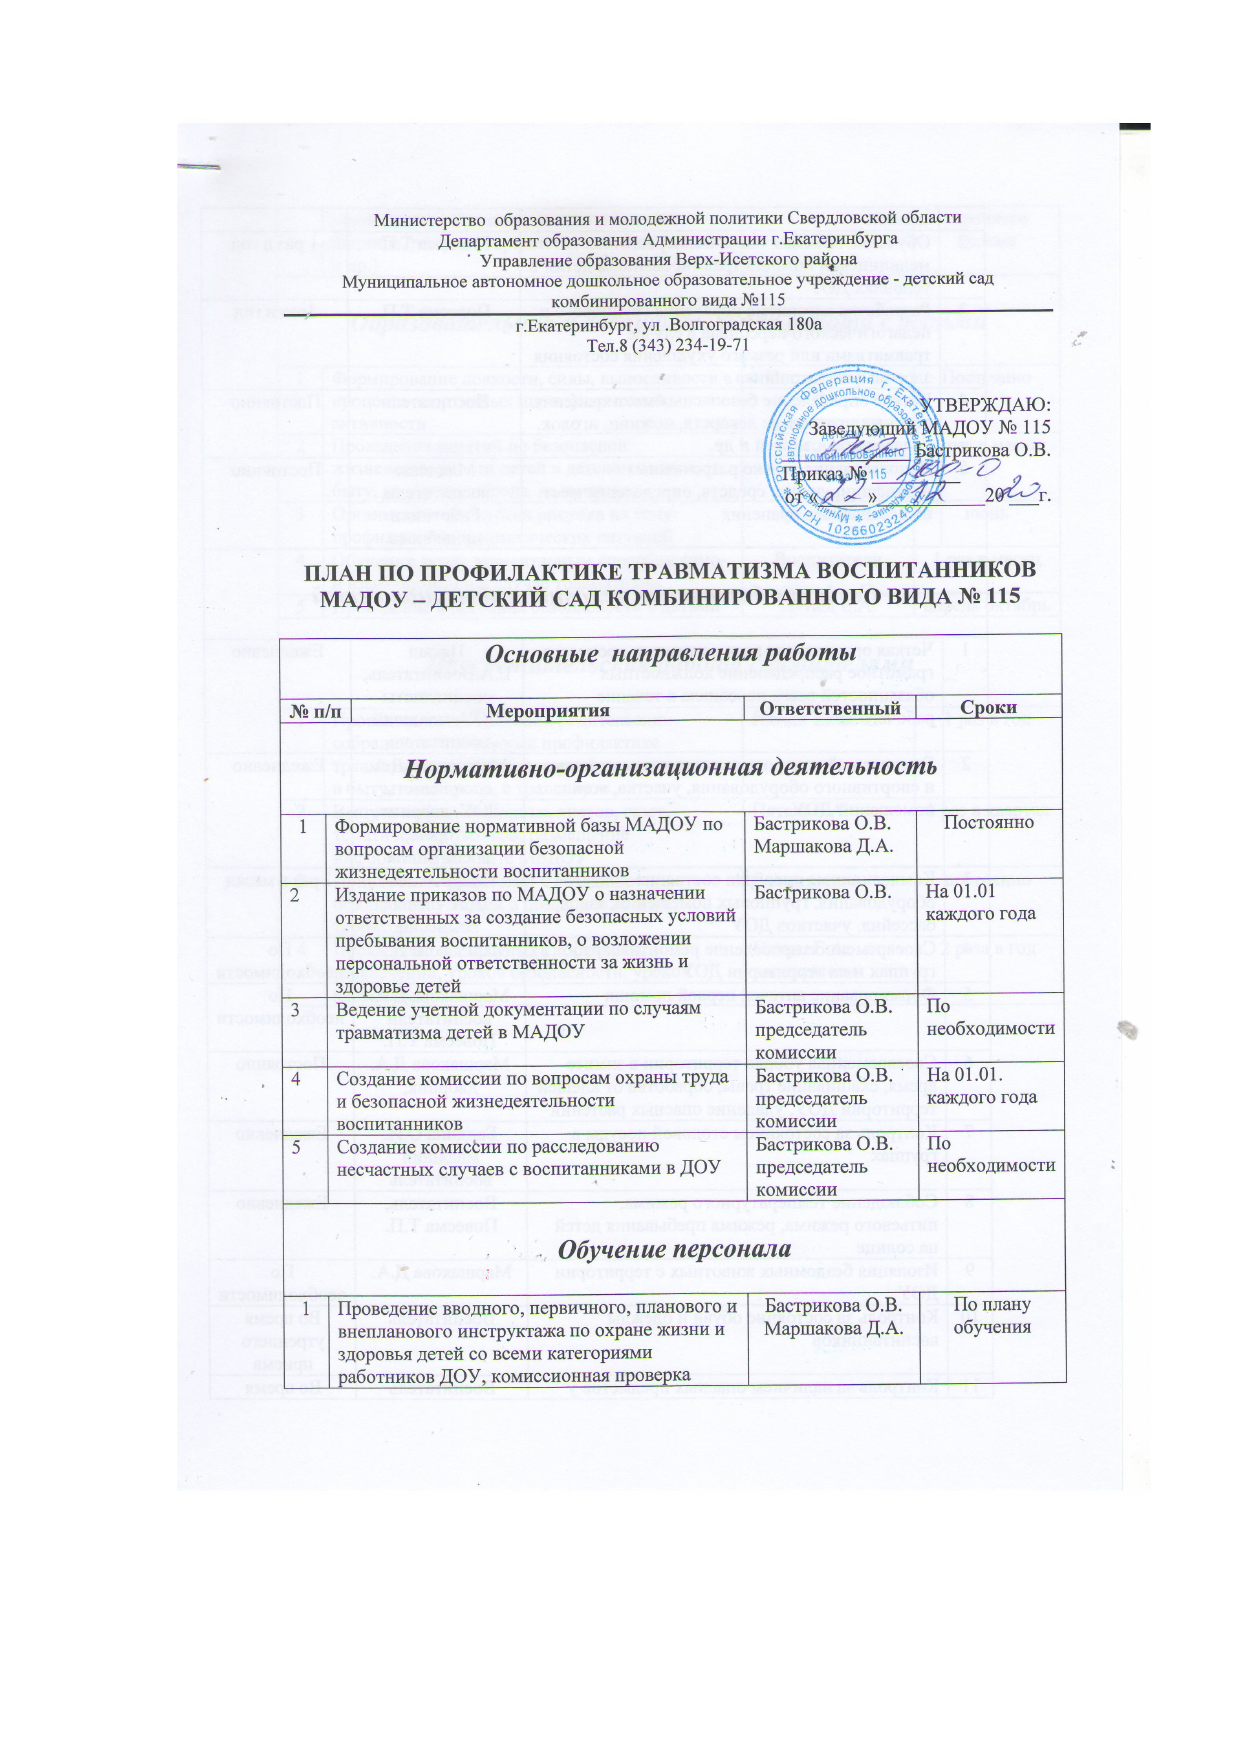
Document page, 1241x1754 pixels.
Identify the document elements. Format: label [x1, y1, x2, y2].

picture [177, 118, 1151, 1495]
